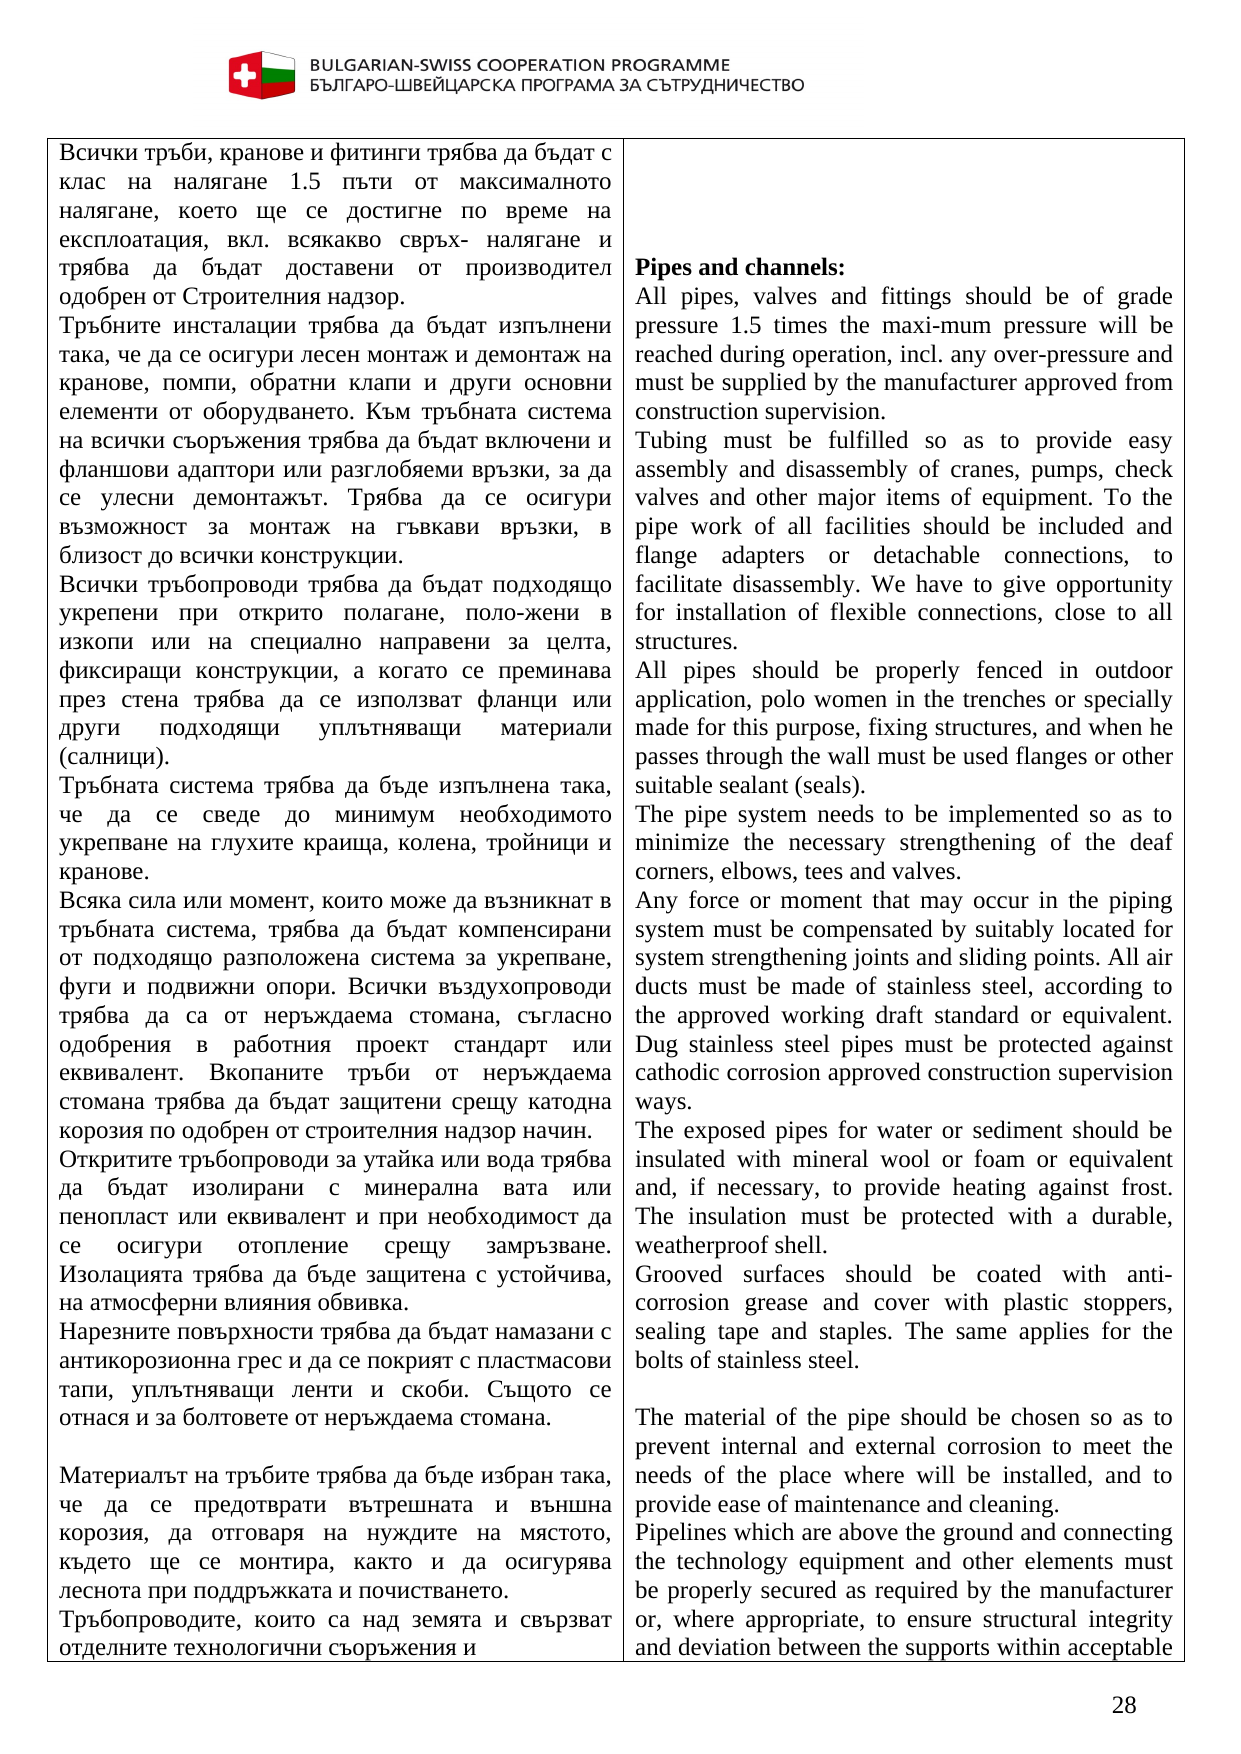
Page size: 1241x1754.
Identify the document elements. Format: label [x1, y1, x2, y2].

picture [192, 12, 865, 138]
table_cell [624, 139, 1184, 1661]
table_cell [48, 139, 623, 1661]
